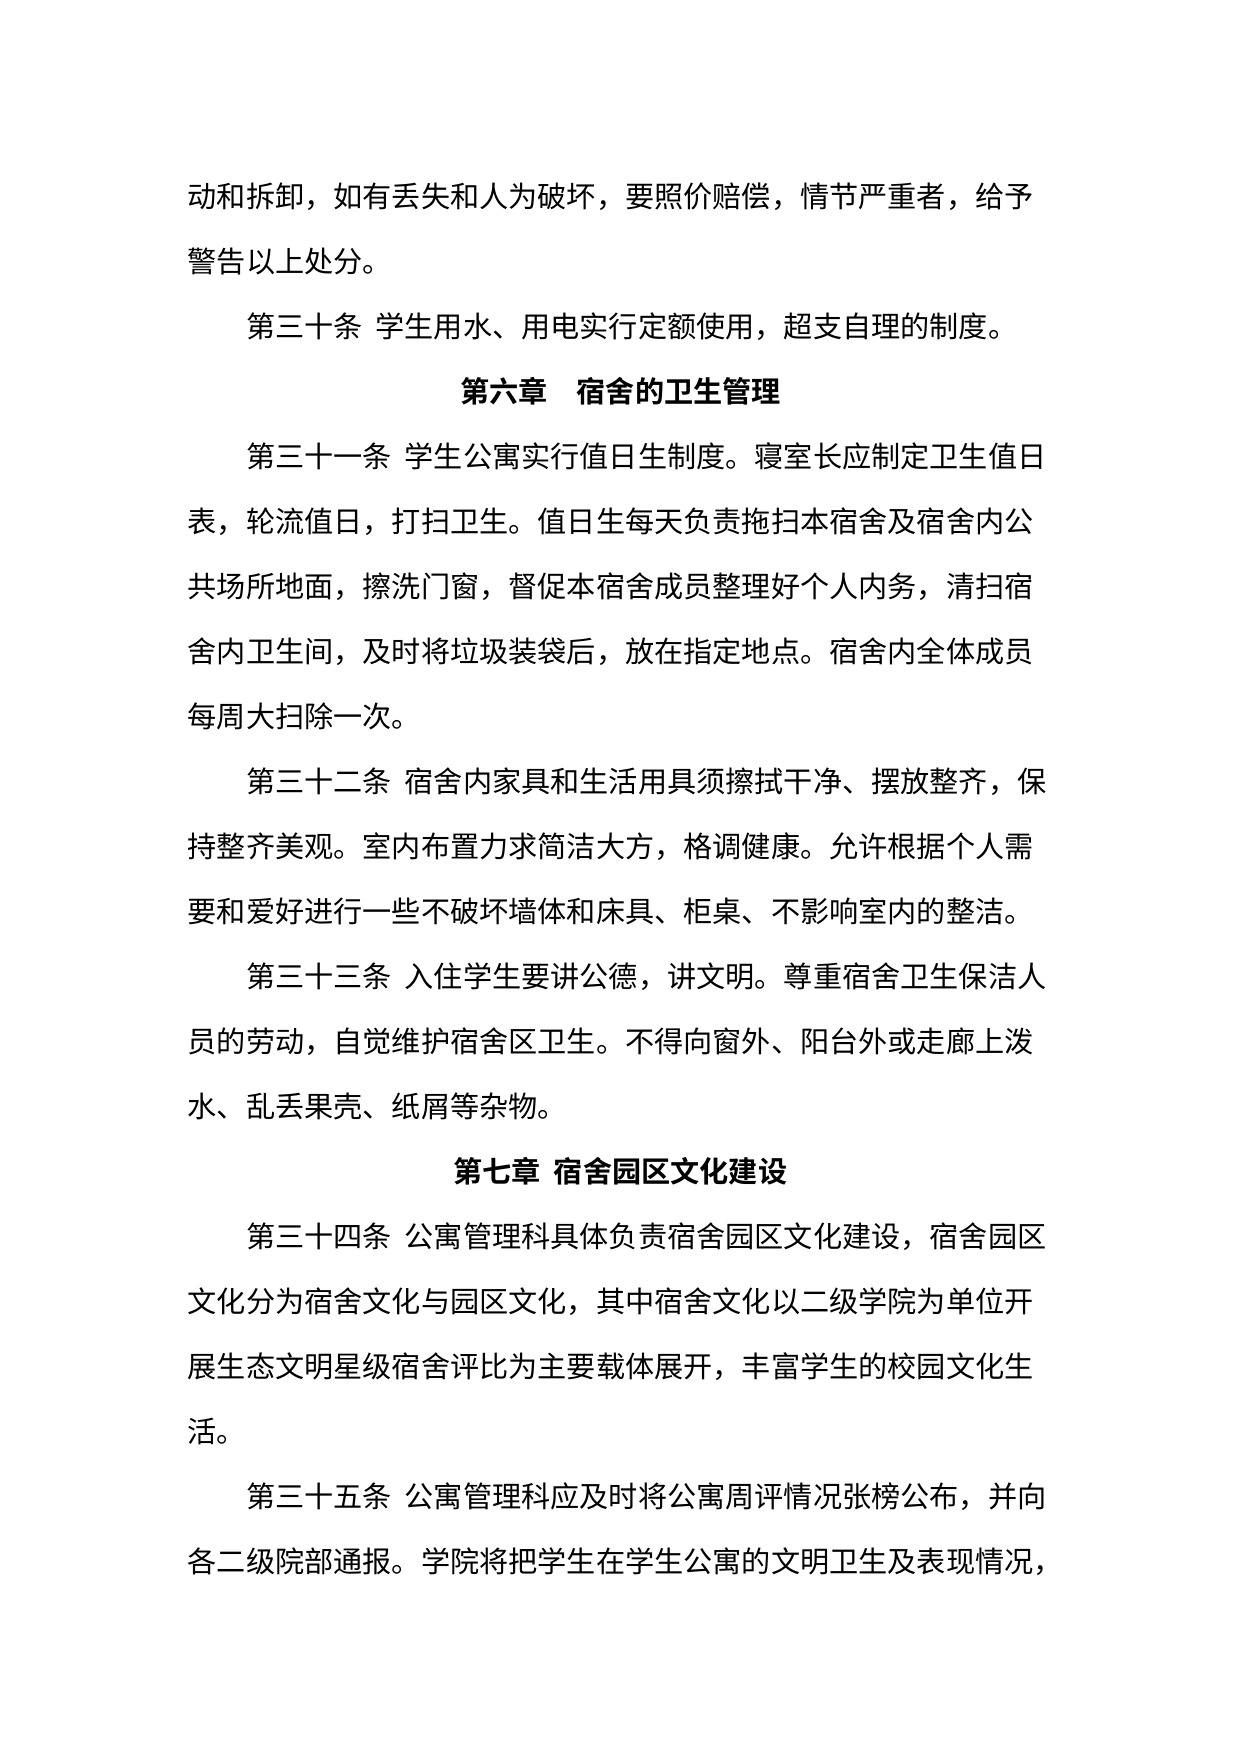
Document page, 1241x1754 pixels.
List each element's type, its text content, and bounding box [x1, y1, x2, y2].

text 第三十条 学生用水、用电实行定额使用，超支自理的制度。 [187, 292, 1053, 357]
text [187, 1462, 1053, 1592]
text 第六章 宿舍的卫生管理 [187, 357, 1053, 422]
text 第三十二条 宿舍内家具和生活用具须擦拭干净、摆放整齐，保持整齐美观。室内布置力求简洁大方，格调健康。允许根据个人需要和爱好进行一些不破坏墙体和床具、柜桌、不影响室内的整洁。 [187, 747, 1053, 942]
text 第三十一条 学生公寓实行值日生制度。寝室长应制定卫生值日表，轮流值日，打扫卫生。值日生每天负责拖扫本宿舍及宿舍内公共场所地面，擦洗门窗，督促本宿舍成员整理好个人内务，清扫宿舍内卫生间，及时将垃圾装袋后，放在指定地点。宿舍内全体成员每周大扫除一次。 [187, 422, 1053, 747]
text 第三十三条 入住学生要讲公德，讲文明。尊重宿舍卫生保洁人员的劳动，自觉维护宿舍区卫生。不得向窗外、阳台外或走廊上泼水、乱丢果壳、纸屑等杂物。 [187, 942, 1053, 1137]
text 第七章 宿舍园区文化建设 [187, 1137, 1053, 1202]
text 第三十四条 公寓管理科具体负责宿舍园区文化建设，宿舍园区文化分为宿舍文化与园区文化，其中宿舍文化以二级学院为单位开展生态文明星级宿舍评比为主要载体展开，丰富学生的校园文化生活。 [187, 1202, 1053, 1462]
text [187, 162, 1053, 292]
